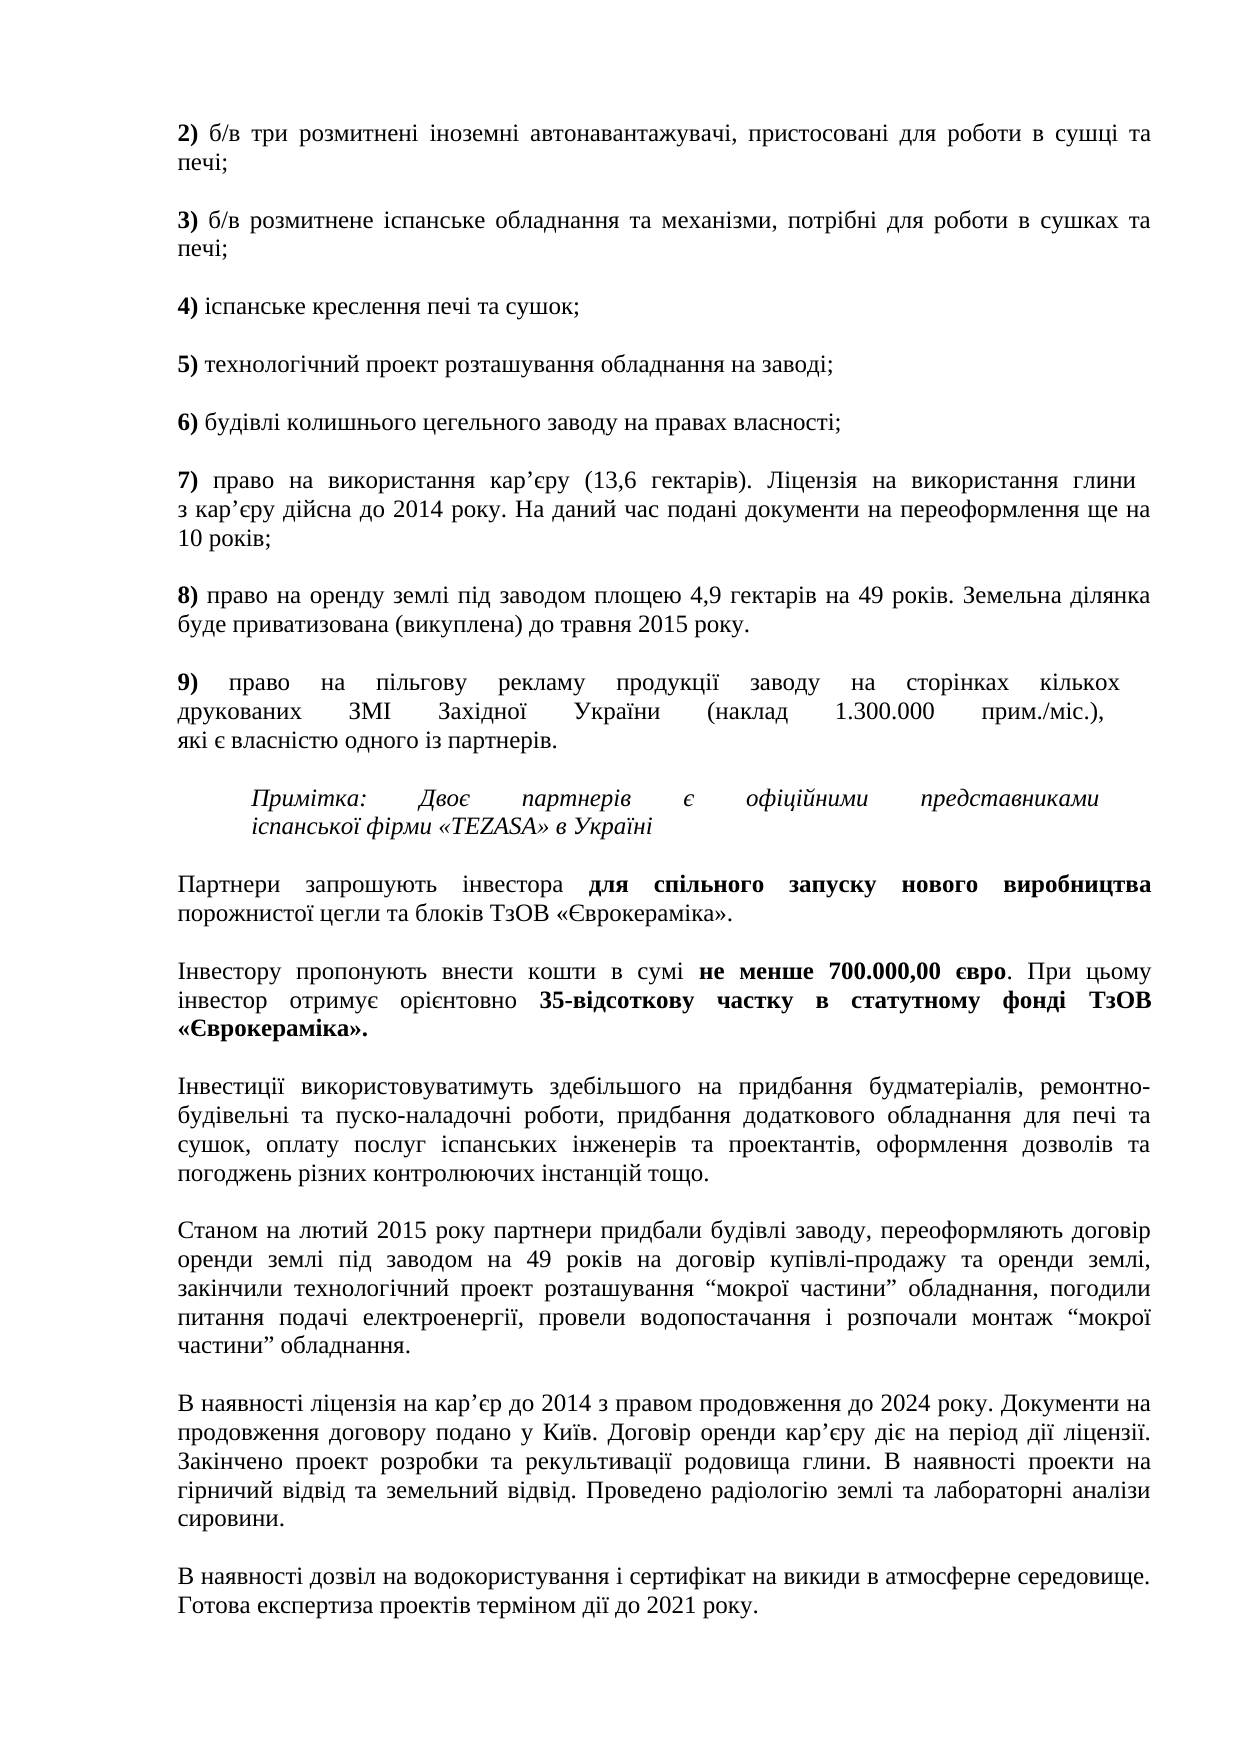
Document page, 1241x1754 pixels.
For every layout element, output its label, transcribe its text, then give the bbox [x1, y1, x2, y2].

text 6) будівлі колишнього цегельного заводу на правах власності; [177, 407, 1152, 436]
text 5) технологічний проект розташування обладнання на заводі; [177, 349, 1152, 378]
text Інвестору пропонують внести кошти в сумі не менше 700.000,00 євро. При цьому інвестор отримує орієнтовно 35-відсоткову частку в статутному фонді ТзОВ «Єврокераміка». [177, 956, 1152, 1042]
text 8) право на оренду землі під заводом площею 4,9 гектарів на 49 років. Земельна ділянка буде приватизована (викуплена) до травня 2015 року. [177, 581, 1152, 638]
text 3) б/в розмитнене іспанське обладнання та механізми, потрібні для роботи в сушках та печі; [177, 205, 1152, 262]
text В наявності ліцензія на кар’єр до 2014 з правом продовження до 2024 року. Документи на продовження договору подано у Київ. Договір оренди кар’єру діє на період дії ліцензії. Закінчено проект розробки та рекультивації родовища глини. В наявності проекти на гірничий відвід та земельний відвід. Проведено радіологію землі та лабораторні аналізи сировини. [177, 1388, 1152, 1532]
text В наявності дозвіл на водокористування і сертифікат на викиди в атмосферне середовище. Готова експертиза проектів терміном дії до 2021 року. [177, 1561, 1152, 1619]
text Станом на лютий 2015 року партнери придбали будівлі заводу, переоформляють договір оренди землі під заводом на 49 років на договір купівлі-продажу та оренди землі, закінчили технологічний проект розташування “мокрої частини” обладнання, погодили питання подачі електроенергії, провели водопостачання і розпочали монтаж “мокрої частини” обладнання. [177, 1216, 1152, 1359]
text Інвестиції використовуватимуть здебільшого на придбання будматеріалів, ремонтно-будівельні та пуско-наладочні роботи, придбання додаткового обладнання для печі та сушок, оплату послуг іспанських інженерів та проектантів, оформлення дозволів та погоджень різних контролюючих інстанцій тощо. [177, 1071, 1152, 1186]
text 2) б/в три розмитнені іноземні автонавантажувачі, пристосовані для роботи в сушці та печі; [177, 118, 1152, 176]
text 9) право на пільгову рекламу продукції заводу на сторінках кількох друкованих ЗМІ Західної України (наклад 1.300.000 прим./міс.), які є власністю одного із партнерів. [177, 667, 1152, 753]
text 4) іспанське креслення печі та сушок; [177, 291, 1152, 320]
text Партнери запрошують інвестора для спільного запуску нового виробництва порожнистої цегли та блоків ТзОВ «Єврокераміка». [177, 869, 1152, 927]
text 7) право на використання кар’єру (13,6 гектарів). Ліцензія на використання глини з кар’єру дійсна до 2014 року. На даний час подані документи на переоформлення ще на 10 років; [177, 465, 1152, 551]
text Примітка: Двоє партнерів є офіційними представниками іспанської фірми «TEZASA» в Україні [177, 783, 1152, 840]
